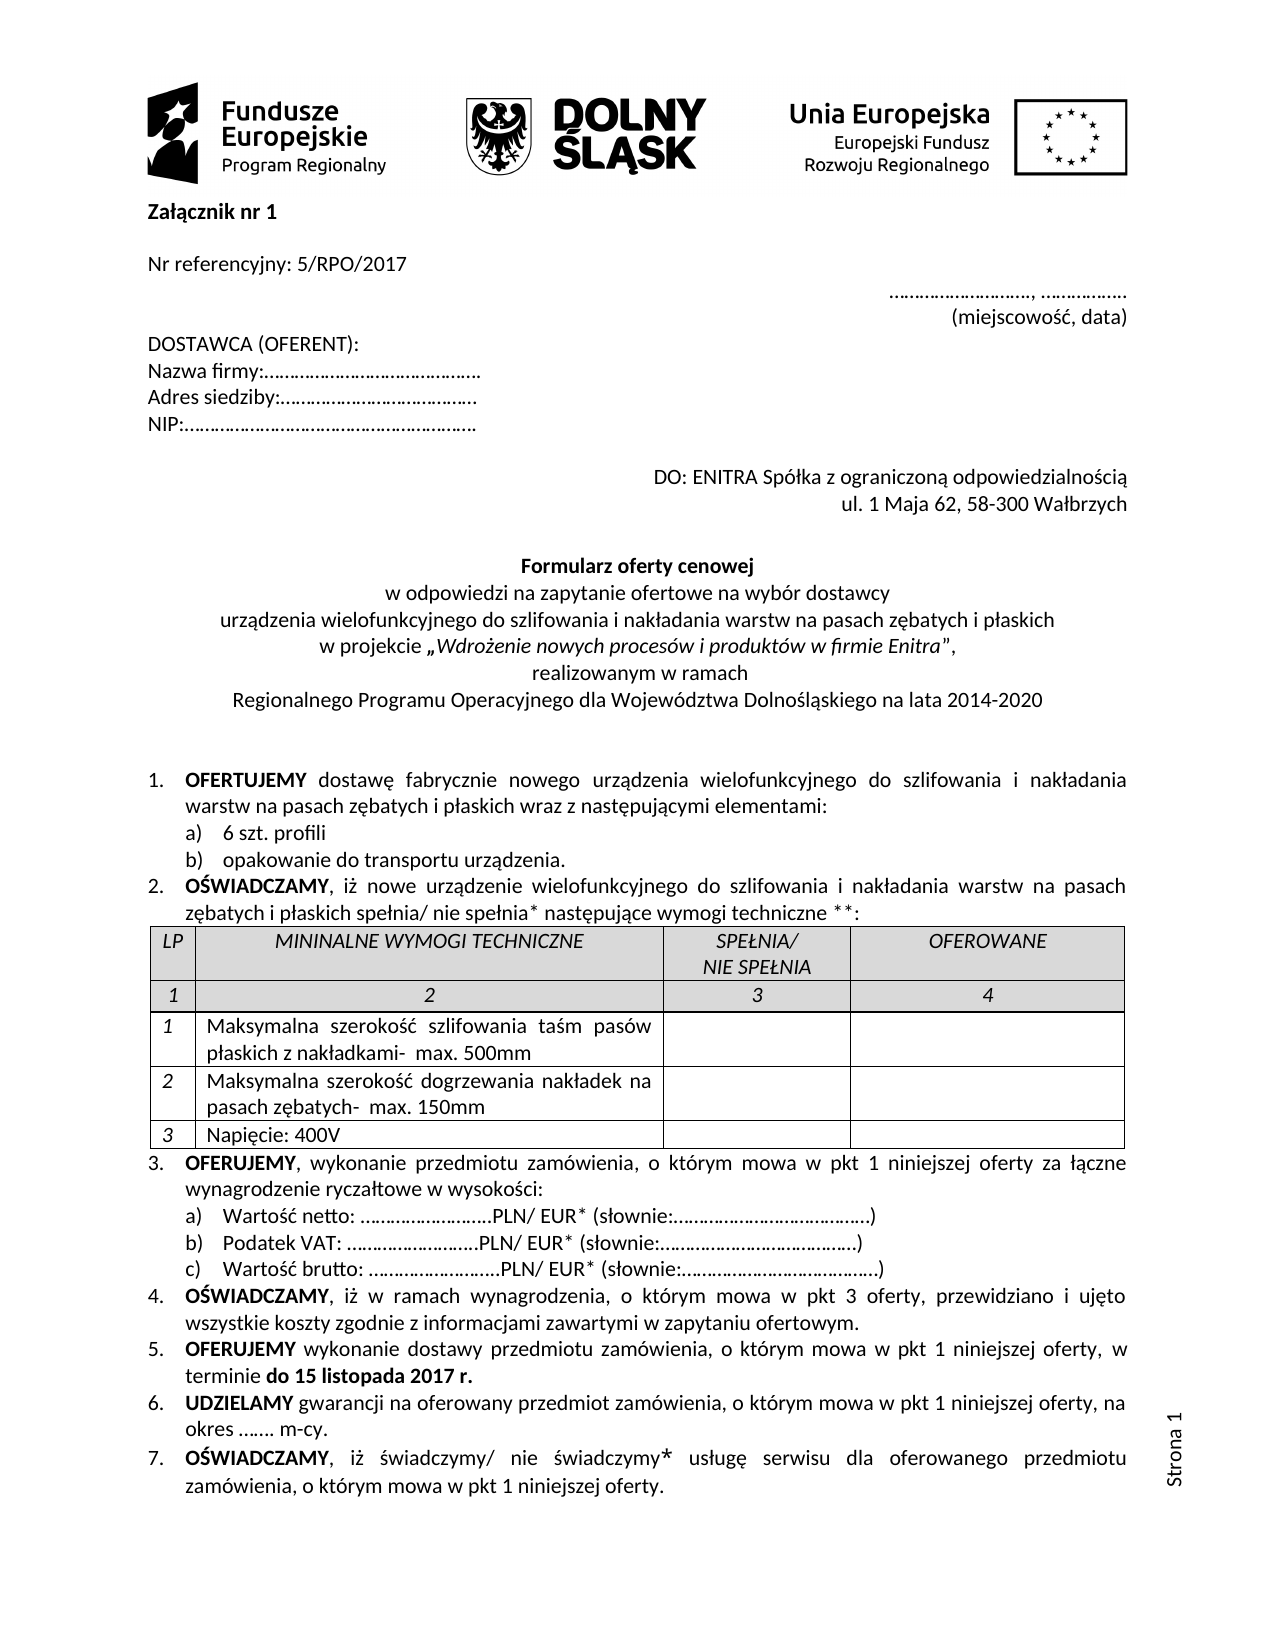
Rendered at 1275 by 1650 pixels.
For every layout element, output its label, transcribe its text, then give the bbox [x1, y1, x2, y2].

table_header OFEROWANE [851, 927, 1124, 980]
text Załącznik nr 1 [148, 197, 1127, 225]
table_cell 1 [151, 1013, 195, 1066]
table_header SPEŁNIA/ NIE SPEŁNIA [664, 927, 850, 980]
list Wartość netto: ……………………..PLN/ EUR* (słownie:…………………………………) [185, 1202, 1127, 1229]
text realizowanym w ramach [148, 659, 1127, 686]
table_cell [664, 1013, 850, 1066]
text (miejscowość, data) [148, 303, 1127, 330]
picture [147, 75, 1128, 197]
table_cell 1 [151, 981, 195, 1011]
table_cell [851, 1067, 1124, 1120]
table_cell [851, 1013, 1124, 1066]
list OŚWIADCZAMY, iż w ramach wynagrodzenia, o którym mowa w pkt 3 oferty, przewidziano i ujęto wszystkie koszty zgodnie z informacjami zawartymi w zapytaniu ofertowym. [148, 1282, 1127, 1336]
list opakowanie do transportu urządzenia. [185, 846, 1127, 872]
text ………………………., …………….. [148, 277, 1127, 303]
list 6 szt. profili [185, 819, 1127, 846]
text Regionalnego Programu Operacyjnego dla Województwa Dolnośląskiego na lata 2014-2020 [148, 686, 1127, 712]
list OŚWIADCZAMY, iż świadczymy/ nie świadczymy* usługę serwisu dla oferowanego przedmiotu zamówienia, o którym mowa w pkt 1 niniejszej oferty. [148, 1442, 1127, 1499]
text Formularz oferty cenowej [148, 552, 1127, 579]
list UDZIELAMY gwarancji na oferowany przedmiot zamówienia, o którym mowa w pkt 1 niniejszej oferty, na okres ……. m-cy. [148, 1389, 1127, 1442]
text Nazwa firmy:……………………………………. [148, 357, 1127, 383]
table_cell Maksymalna szerokość dogrzewania nakładek na pasach zębatych- max. 150mm [196, 1067, 663, 1120]
text Nr referencyjny: 5/RPO/2017 [148, 250, 1127, 277]
table_cell [664, 1067, 850, 1120]
text w odpowiedzi na zapytanie ofertowe na wybór dostawcy [148, 579, 1127, 606]
table_cell Maksymalna szerokość szlifowania taśm pasów płaskich z nakładkami- max. 500mm [196, 1013, 663, 1066]
list OŚWIADCZAMY, iż nowe urządzenie wielofunkcyjnego do szlifowania i nakładania warstw na pasach zębatych i płaskich spełnia/ nie spełnia* następujące wymogi techniczne **: [148, 872, 1127, 926]
list Podatek VAT: ……………………..PLN/ EUR* (słownie:…………………………………) [185, 1229, 1127, 1256]
table_cell [851, 1121, 1124, 1148]
list Wartość brutto: ……………………..PLN/ EUR* (słownie:…………………………………) [185, 1256, 1127, 1282]
table_cell 2 [196, 981, 663, 1011]
list OFERUJEMY, wykonanie przedmiotu zamówienia, o którym mowa w pkt 1 niniejszej oferty za łączne wynagrodzenie ryczałtowe w wysokości: [148, 1149, 1127, 1202]
table_cell 3 [664, 981, 850, 1011]
table_cell 4 [851, 981, 1124, 1011]
table_header LP [151, 927, 195, 980]
text DO: ENITRA Spółka z ograniczoną odpowiedzialnością [148, 463, 1127, 490]
text w projekcie „Wdrożenie nowych procesów i produktów w firmie Enitra”, [148, 632, 1127, 659]
text NIP:…………………………………………………. [148, 410, 1127, 437]
text Adres siedziby:………………………………… [148, 383, 1127, 410]
text urządzenia wielofunkcyjnego do szlifowania i nakładania warstw na pasach zębatych i płaskich [148, 606, 1127, 632]
table_header MININALNE WYMOGI TECHNICZNE [196, 927, 663, 980]
text DOSTAWCA (OFERENT): [148, 330, 1127, 357]
table_cell [664, 1121, 850, 1148]
table_cell 2 [151, 1067, 195, 1120]
list OFERTUJEMY dostawę fabrycznie nowego urządzenia wielofunkcyjnego do szlifowania i nakładania warstw na pasach zębatych i płaskich wraz z następującymi elementami: [148, 766, 1127, 819]
list OFERUJEMY wykonanie dostawy przedmiotu zamówienia, o którym mowa w pkt 1 niniejszej oferty, w terminie do 15 listopada 2017 r. [148, 1336, 1127, 1389]
table_cell Napięcie: 400V [196, 1121, 663, 1148]
text ul. 1 Maja 62, 58-300 Wałbrzych [148, 490, 1127, 517]
table_cell 3 [151, 1121, 195, 1148]
